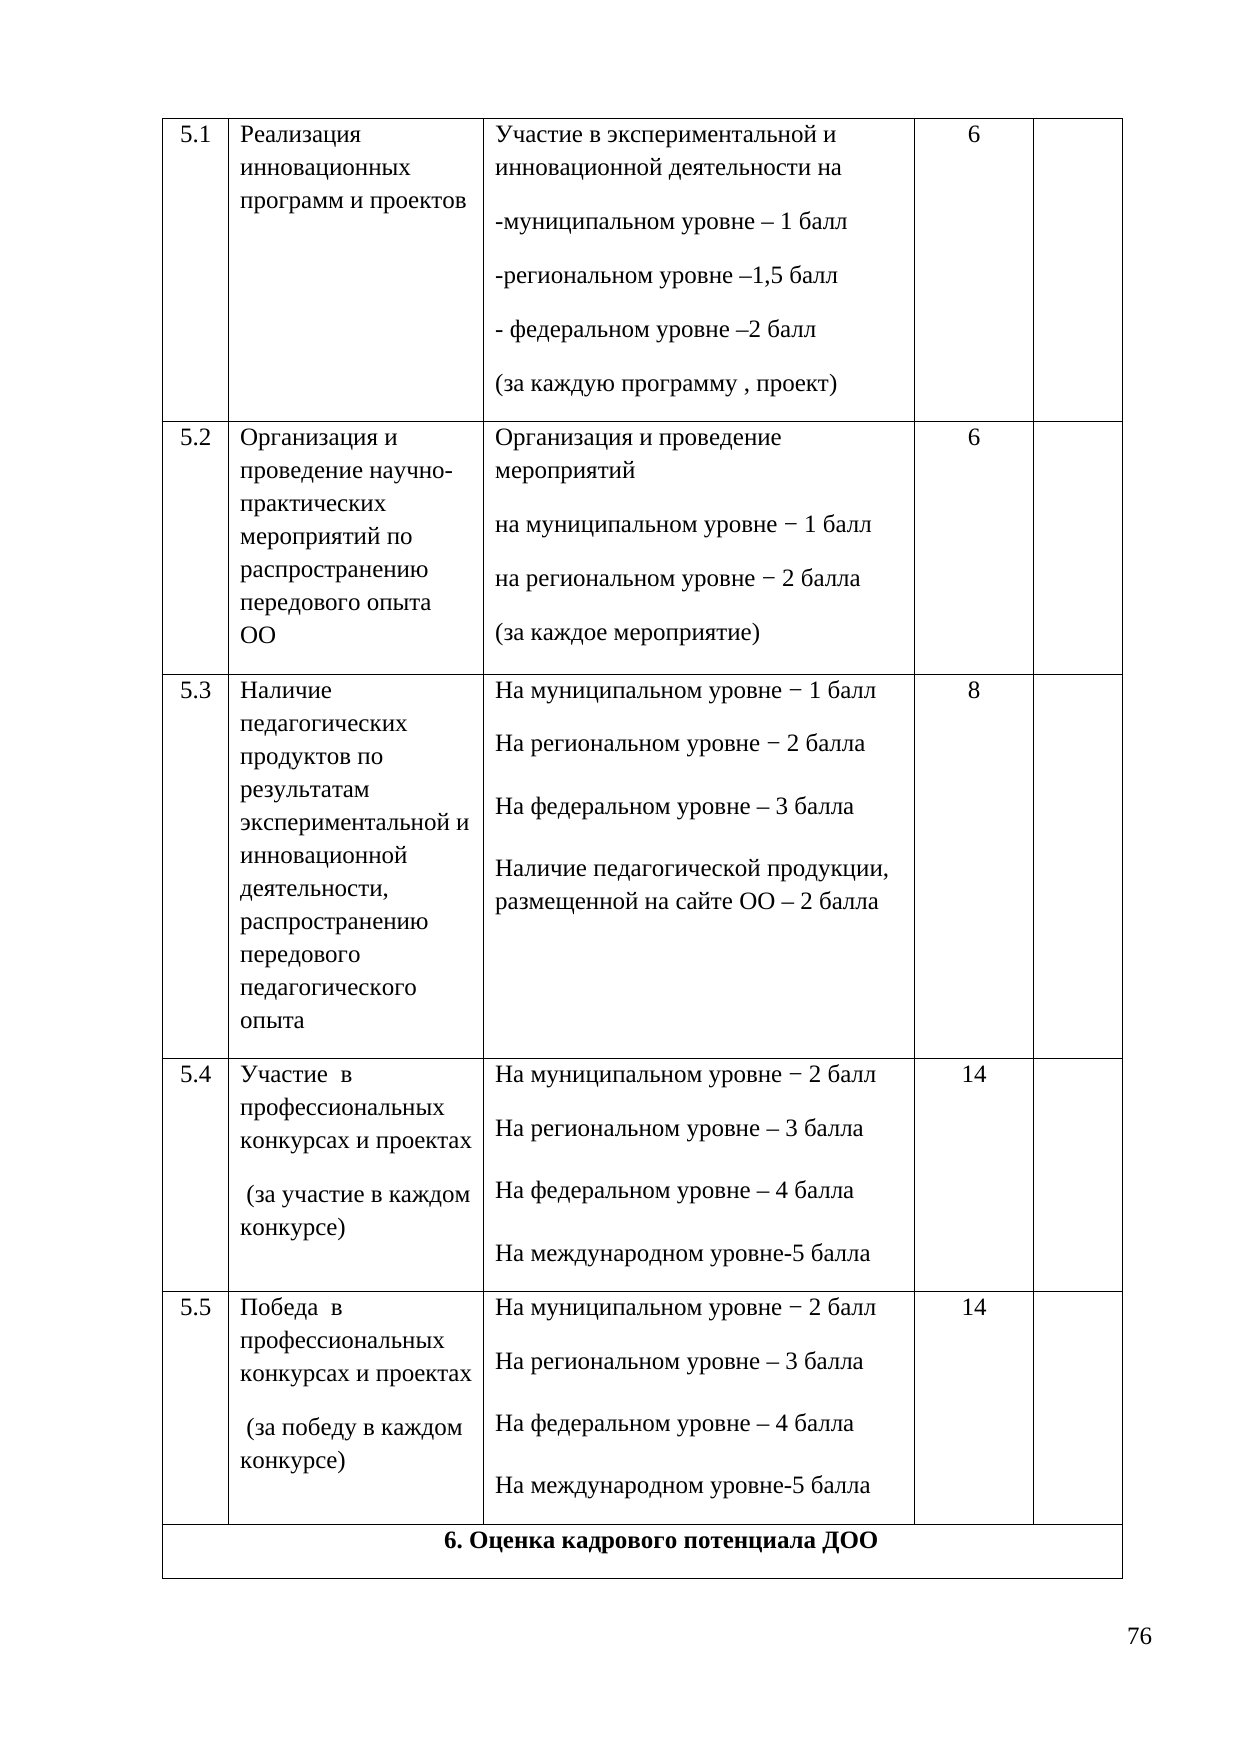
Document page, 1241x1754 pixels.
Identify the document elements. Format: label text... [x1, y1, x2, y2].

table_cell [1034, 1292, 1122, 1524]
table_cell [1034, 1059, 1122, 1291]
table_cell На муниципальном уровне − 2 балл На региональном уровне – 3 балла На федеральном уровне – 4 балла На международном уровне-5 балла [484, 1292, 914, 1524]
table_cell [1034, 675, 1122, 1058]
table_cell На муниципальном уровне − 1 балл На региональном уровне − 2 балла На федеральном уровне – 3 балла Наличие педагогической продукции, размещенной на сайте ОО – 2 балла [484, 675, 914, 1058]
table_cell Организация и проведение мероприятий на муниципальном уровне − 1 балл на региональном уровне − 2 балла (за каждое мероприятие) [484, 422, 914, 674]
table_cell 5.4 [163, 1059, 228, 1291]
table_cell 5.1 [163, 119, 228, 421]
table_cell 14 [915, 1292, 1033, 1524]
table_cell Победа в профессиональных конкурсах и проектах (за победу в каждом конкурсе) [229, 1292, 483, 1524]
table_cell 6. Оценка кадрового потенциала ДОО [163, 1525, 1122, 1578]
table_cell 5.5 [163, 1292, 228, 1524]
table_cell 8 [915, 675, 1033, 1058]
table_cell [1034, 422, 1122, 674]
table_cell Наличие педагогических продуктов по результатам экспериментальной и инновационной деятельности, распространению передового педагогического опыта [229, 675, 483, 1058]
table_cell 5.3 [163, 675, 228, 1058]
table_cell Реализация инновационных программ и проектов [229, 119, 483, 421]
table_cell Организация и проведение научно-практических мероприятий по распространению передового опыта ОО [229, 422, 483, 674]
table_cell 6 [915, 119, 1033, 421]
table_cell Участие в экспериментальной и инновационной деятельности на -муниципальном уровне – 1 балл -региональном уровне –1,5 балл - федеральном уровне –2 балл (за каждую программу , проект) [484, 119, 914, 421]
table_cell 6 [915, 422, 1033, 674]
table_cell 14 [915, 1059, 1033, 1291]
table_cell Участие в профессиональных конкурсах и проектах (за участие в каждом конкурсе) [229, 1059, 483, 1291]
table_cell На муниципальном уровне − 2 балл На региональном уровне – 3 балла На федеральном уровне – 4 балла На международном уровне-5 балла [484, 1059, 914, 1291]
table_cell 5.2 [163, 422, 228, 674]
table_cell [1034, 119, 1122, 421]
